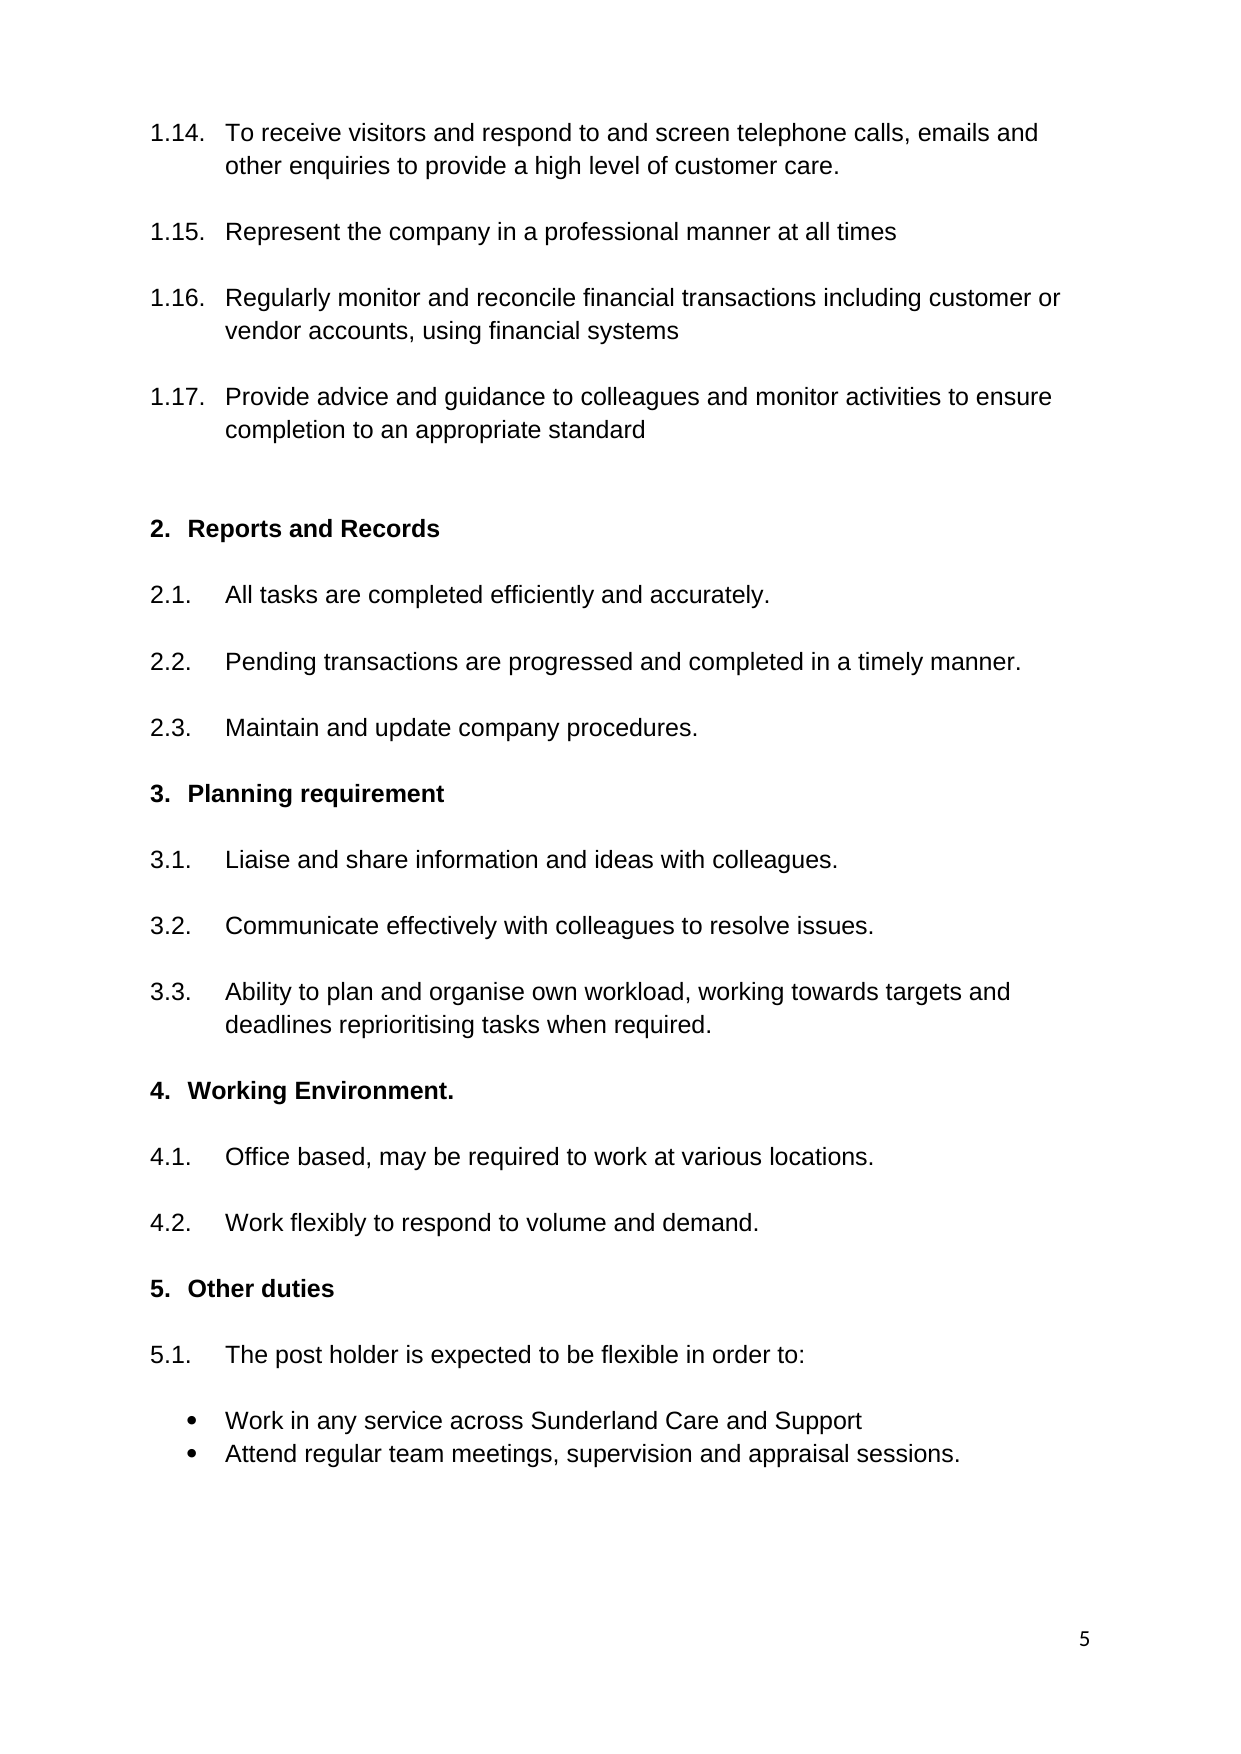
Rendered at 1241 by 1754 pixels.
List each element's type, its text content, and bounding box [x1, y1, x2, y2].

list Office based, may be required to work at various locations. [150, 1142, 1090, 1171]
list Work in any service across Sunderland Care and Support [187, 1406, 1090, 1435]
list Attend regular team meetings, supervision and appraisal sessions. [187, 1439, 1090, 1468]
list Provide advice and guidance to colleagues and monitor activities to ensure completion to an appropriate standard [150, 382, 1090, 444]
list The post holder is expected to be flexible in order to: [150, 1340, 1090, 1369]
list Work flexibly to respond to volume and demand. [150, 1208, 1090, 1237]
list Communicate effectively with colleagues to resolve issues. [150, 911, 1090, 939]
list Represent the company in a professional manner at all times [150, 217, 1090, 246]
list Pending transactions are progressed and completed in a timely manner. [150, 646, 1090, 675]
list Liaise and share information and ideas with colleagues. [150, 844, 1090, 873]
list Regularly monitor and reconcile financial transactions including customer or vendor accounts, using financial systems [150, 283, 1090, 345]
list Working Environment. [150, 1076, 1090, 1104]
list Planning requirement [150, 778, 1090, 807]
list Reports and Records [150, 514, 1090, 543]
list Ability to plan and organise own workload, working towards targets and deadlines reprioritising tasks when required. [150, 977, 1090, 1038]
list All tasks are completed efficiently and accurately. [150, 580, 1090, 609]
list Other duties [150, 1274, 1090, 1303]
list Maintain and update company procedures. [150, 712, 1090, 741]
list To receive visitors and respond to and screen telephone calls, emails and other enquiries to provide a high level of customer care. [150, 118, 1090, 180]
